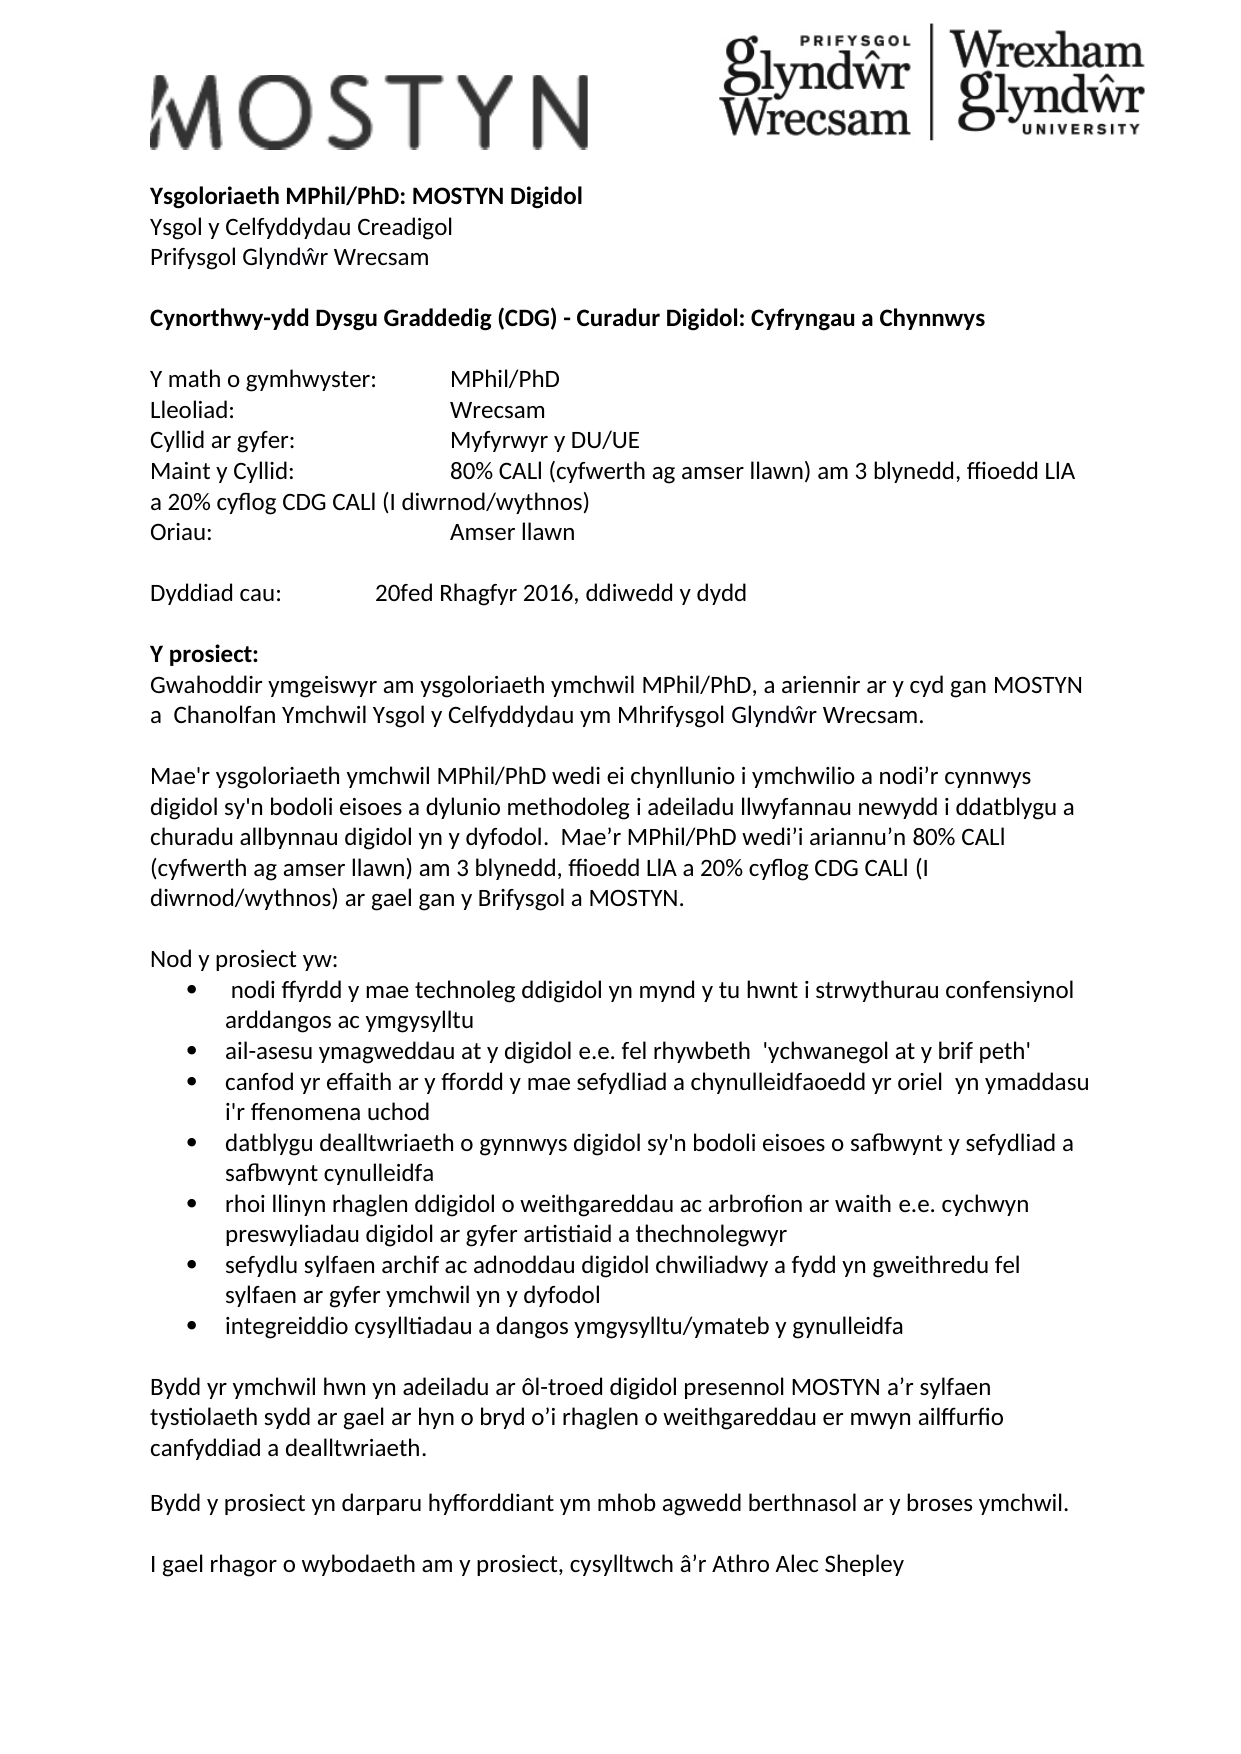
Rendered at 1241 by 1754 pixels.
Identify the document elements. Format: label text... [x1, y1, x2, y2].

text Mae'r ysgoloriaeth ymchwil MPhil/PhD wedi ei chynllunio i ymchwilio a nodi’r cynnwys digidol sy'n bodoli eisoes a dylunio methodoleg i adeiladu llwyfannau newydd i ddatblygu a churadu allbynnau digidol yn y dyfodol. Mae’r MPhil/PhD wedi’i ariannu’n 80% CALl (cyfwerth ag amser llawn) am 3 blynedd, ffioedd LlA a 20% cyflog CDG CALl (I diwrnod/wythnos) ar gael gan y Brifysgol a MOSTYN. [150, 760, 1090, 913]
text Prifysgol Glyndŵr Wrecsam [150, 242, 1090, 272]
picture [702, 19, 1162, 145]
list Ysgoloriaeth MPhil/PhD: MOSTYN Digidol [150, 181, 1090, 211]
list Y math o gymhwyster: MPhil/PhD [150, 364, 1090, 394]
list canfod yr effaith ar y ffordd y mae sefydliad a chynulleidfaoedd yr oriel yn ymaddasu i'r ffenomena uchod [187, 1066, 1090, 1127]
text Cyllid ar gyfer: Myfyrwyr y DU/UE [150, 425, 1090, 455]
text Nod y prosiect yw: [150, 943, 1090, 974]
text Bydd yr ymchwil hwn yn adeiladu ar ôl-troed digidol presennol MOSTYN a’r sylfaen tystiolaeth sydd ar gael ar hyn o bryd o’i rhaglen o weithgareddau er mwyn ailffurfio canfyddiad a dealltwriaeth. [150, 1371, 1090, 1462]
text Oriau: Amser llawn [150, 516, 1090, 547]
picture [150, 75, 588, 150]
text Gwahoddir ymgeiswyr am ysgoloriaeth ymchwil MPhil/PhD, a ariennir ar y cyd gan MOSTYN a Chanolfan Ymchwil Ysgol y Celfyddydau ym Mhrifysgol Glyndŵr Wrecsam. [150, 669, 1090, 730]
list nodi ffyrdd y mae technoleg ddigidol yn mynd y tu hwnt i strwythurau confensiynol arddangos ac ymgysylltu [187, 974, 1090, 1035]
list Maint y Cyllid: 80% CALl (cyfwerth ag amser llawn) am 3 blynedd, ffioedd LlA a 20% cyflog CDG CALl (I diwrnod/wythnos) [150, 455, 1090, 516]
text I gael rhagor o wybodaeth am y prosiect, cysylltwch â’r Athro Alec Shepley [150, 1548, 1090, 1579]
list Ysgol y Celfyddydau Creadigol [150, 211, 1090, 242]
list datblygu dealltwriaeth o gynnwys digidol sy'n bodoli eisoes o safbwynt y sefydliad a safbwynt cynulleidfa [187, 1127, 1090, 1188]
list integreiddio cysylltiadau a dangos ymgysylltu/ymateb y gynulleidfa [187, 1310, 1090, 1340]
list ail-asesu ymagweddau at y digidol e.e. fel rhywbeth 'ychwanegol at y brif peth' [187, 1035, 1090, 1066]
list rhoi llinyn rhaglen ddigidol o weithgareddau ac arbrofion ar waith e.e. cychwyn preswyliadau digidol ar gyfer artistiaid a thechnolegwyr [187, 1188, 1090, 1249]
list Lleoliad: Wrecsam [150, 394, 1090, 425]
text Y prosiect: [150, 638, 1090, 669]
list sefydlu sylfaen archif ac adnoddau digidol chwiliadwy a fydd yn gweithredu fel sylfaen ar gyfer ymchwil yn y dyfodol [187, 1249, 1090, 1310]
text Bydd y prosiect yn darparu hyfforddiant ym mhob agwedd berthnasol ar y broses ymchwil. [150, 1487, 1090, 1518]
text Cynorthwy-ydd Dysgu Graddedig (CDG) - Curadur Digidol: Cyfryngau a Chynnwys [150, 303, 1090, 333]
list Dyddiad cau: 20fed Rhagfyr 2016, ddiwedd y dydd [150, 577, 1090, 608]
